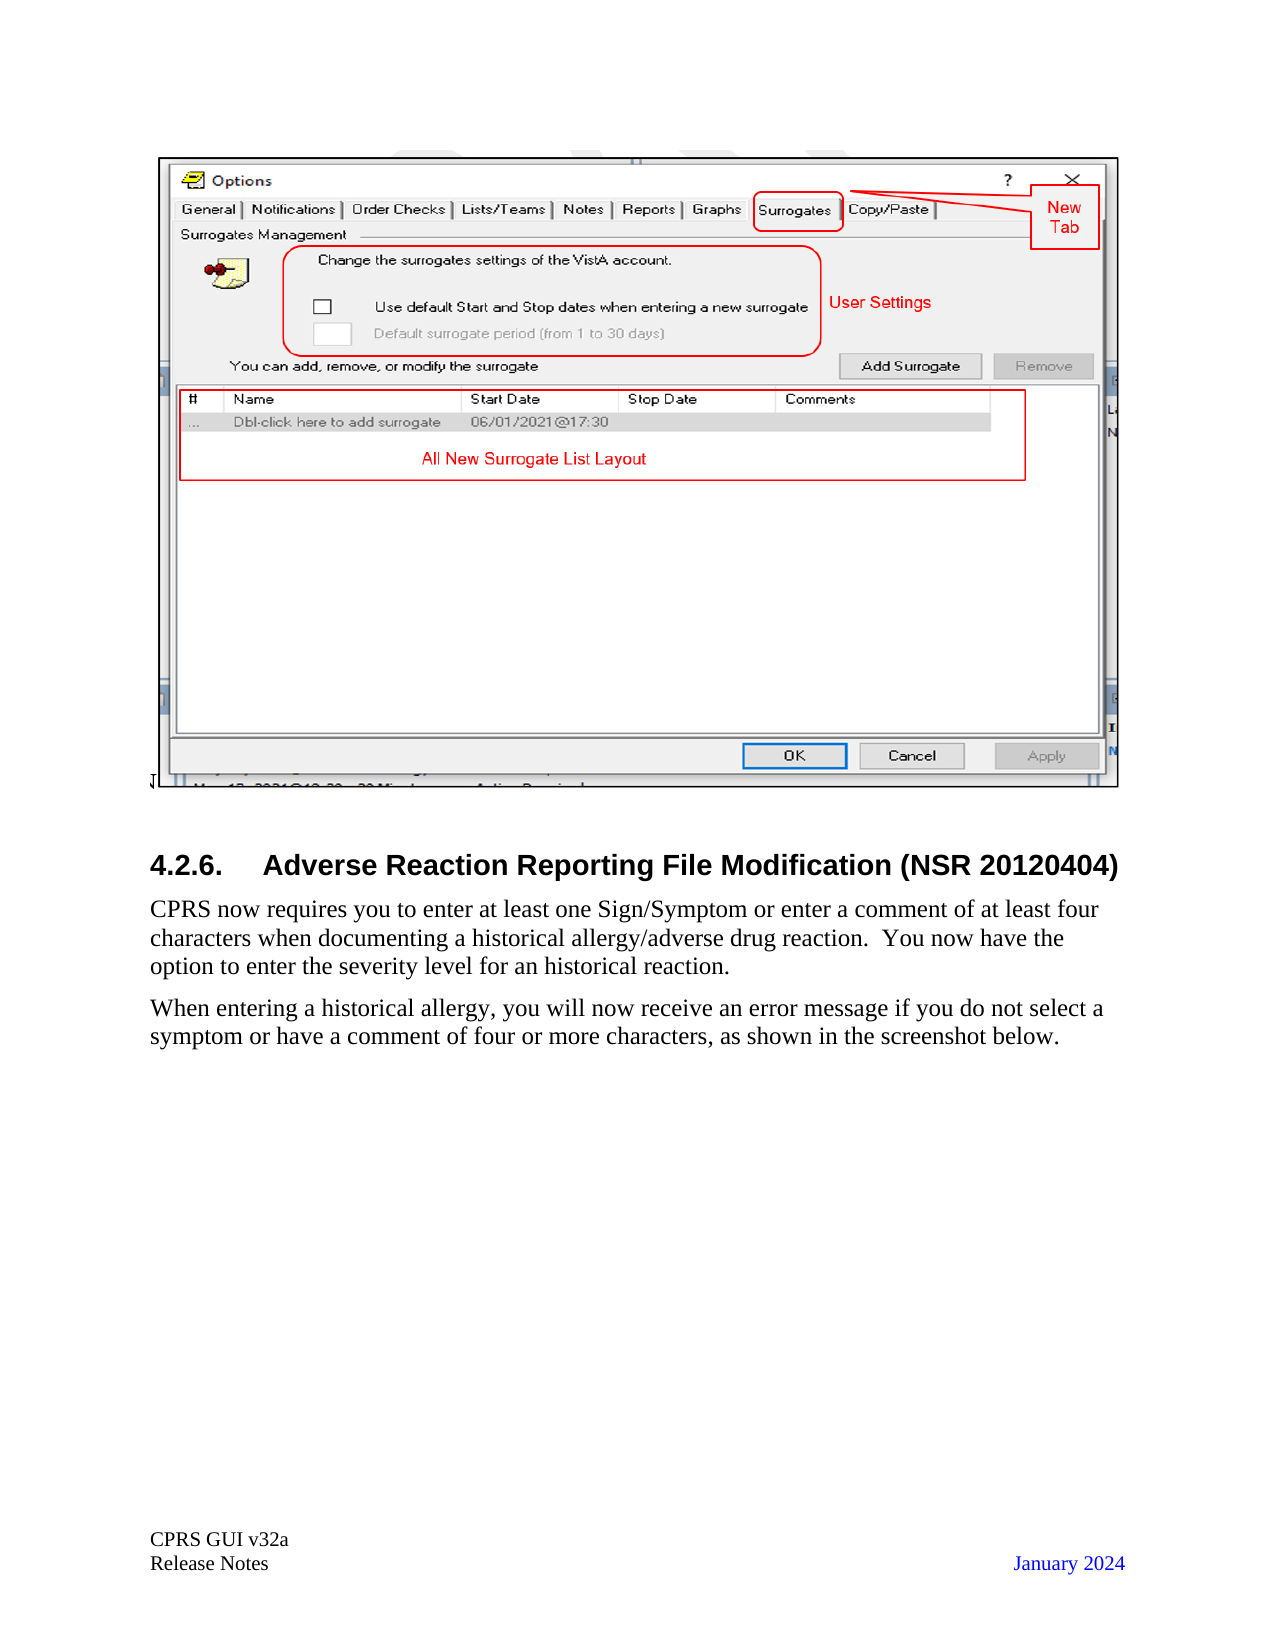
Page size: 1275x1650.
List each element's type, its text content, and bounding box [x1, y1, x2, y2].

subtitle Adverse Reaction Reporting File Modification (NSR 20120404) [150, 848, 1125, 881]
text CPRS now requires you to enter at least one Sign/Symptom or enter a comment of at least four characters when documenting a historical allergy/adverse drug reaction. You now have the option to enter the severity level for an historical reaction. [150, 894, 1125, 980]
picture [150, 150, 1125, 795]
text When entering a historical allergy, you will now receive an error message if you do not select a symptom or have a comment of four or more characters, as shown in the screenshot below. [150, 993, 1125, 1050]
